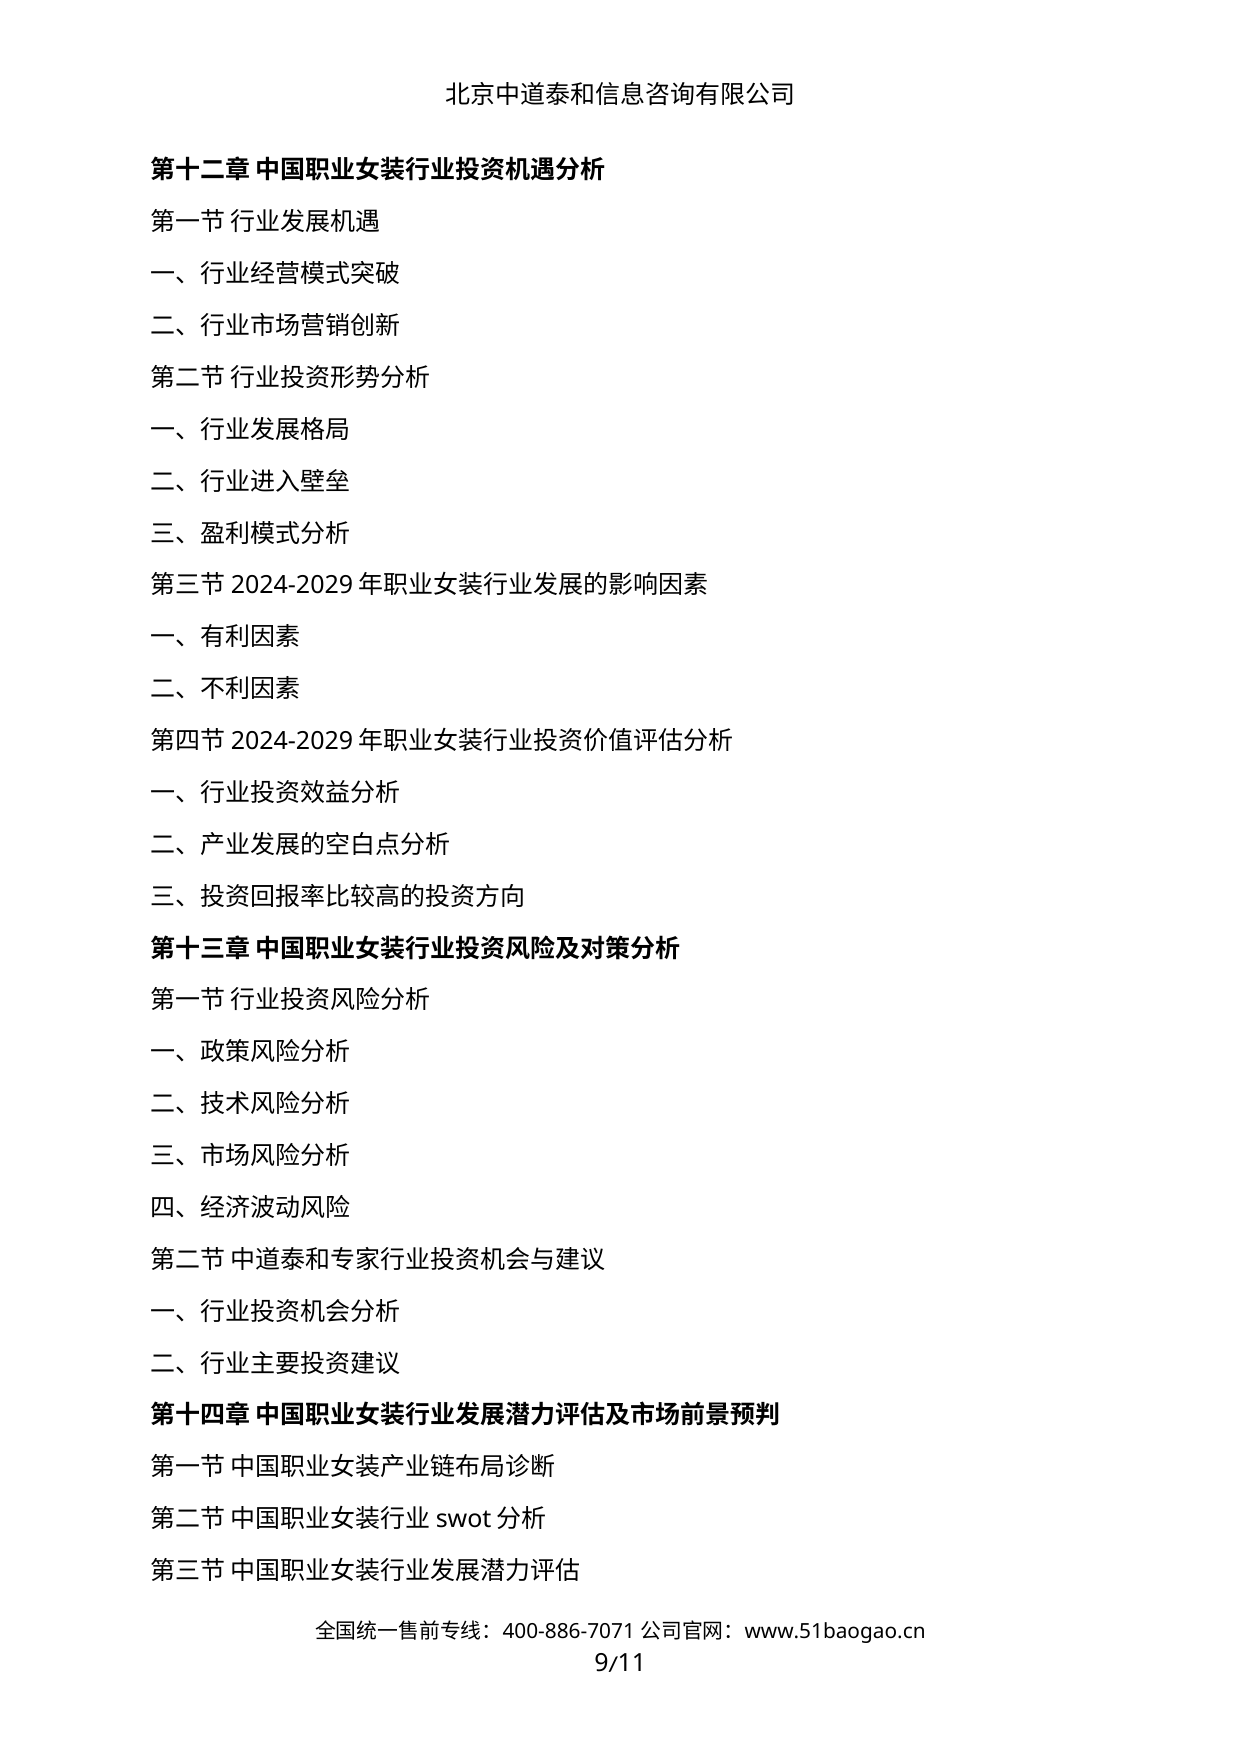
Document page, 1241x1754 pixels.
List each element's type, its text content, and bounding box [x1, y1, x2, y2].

text 二、行业进入壁垒 [150, 461, 1090, 497]
text 二、不利因素 [150, 669, 1090, 705]
text 第三节 中国职业女装行业发展潜力评估 [150, 1551, 1090, 1587]
text 三、盈利模式分析 [150, 513, 1090, 549]
text 第四节 2024-2029年职业女装行业投资价值评估分析 [150, 721, 1090, 757]
text 三、市场风险分析 [150, 1136, 1090, 1172]
text 一、有利因素 [150, 617, 1090, 653]
text 二、产业发展的空白点分析 [150, 824, 1090, 861]
text 第一节 行业发展机遇 [150, 202, 1090, 238]
text 一、行业投资机会分析 [150, 1291, 1090, 1327]
text 第二节 行业投资形势分析 [150, 357, 1090, 394]
text 第十四章 中国职业女装行业发展潜力评估及市场前景预判 [150, 1395, 1090, 1431]
text 三、投资回报率比较高的投资方向 [150, 876, 1090, 912]
text 第二节 中道泰和专家行业投资机会与建议 [150, 1239, 1090, 1276]
text 第十二章 中国职业女装行业投资机遇分析 [150, 150, 1090, 186]
text 一、行业经营模式突破 [150, 254, 1090, 290]
text 二、行业主要投资建议 [150, 1343, 1090, 1379]
text 四、经济波动风险 [150, 1187, 1090, 1224]
text 第二节 中国职业女装行业swot分析 [150, 1499, 1090, 1535]
text 第一节 行业投资风险分析 [150, 980, 1090, 1016]
text 一、行业投资效益分析 [150, 772, 1090, 809]
text 二、技术风险分析 [150, 1084, 1090, 1120]
text 一、行业发展格局 [150, 409, 1090, 446]
text 一、政策风险分析 [150, 1032, 1090, 1068]
text 第十三章 中国职业女装行业投资风险及对策分析 [150, 928, 1090, 964]
text 第一节 中国职业女装产业链布局诊断 [150, 1447, 1090, 1483]
text 二、行业市场营销创新 [150, 306, 1090, 342]
text 第三节 2024-2029年职业女装行业发展的影响因素 [150, 565, 1090, 601]
